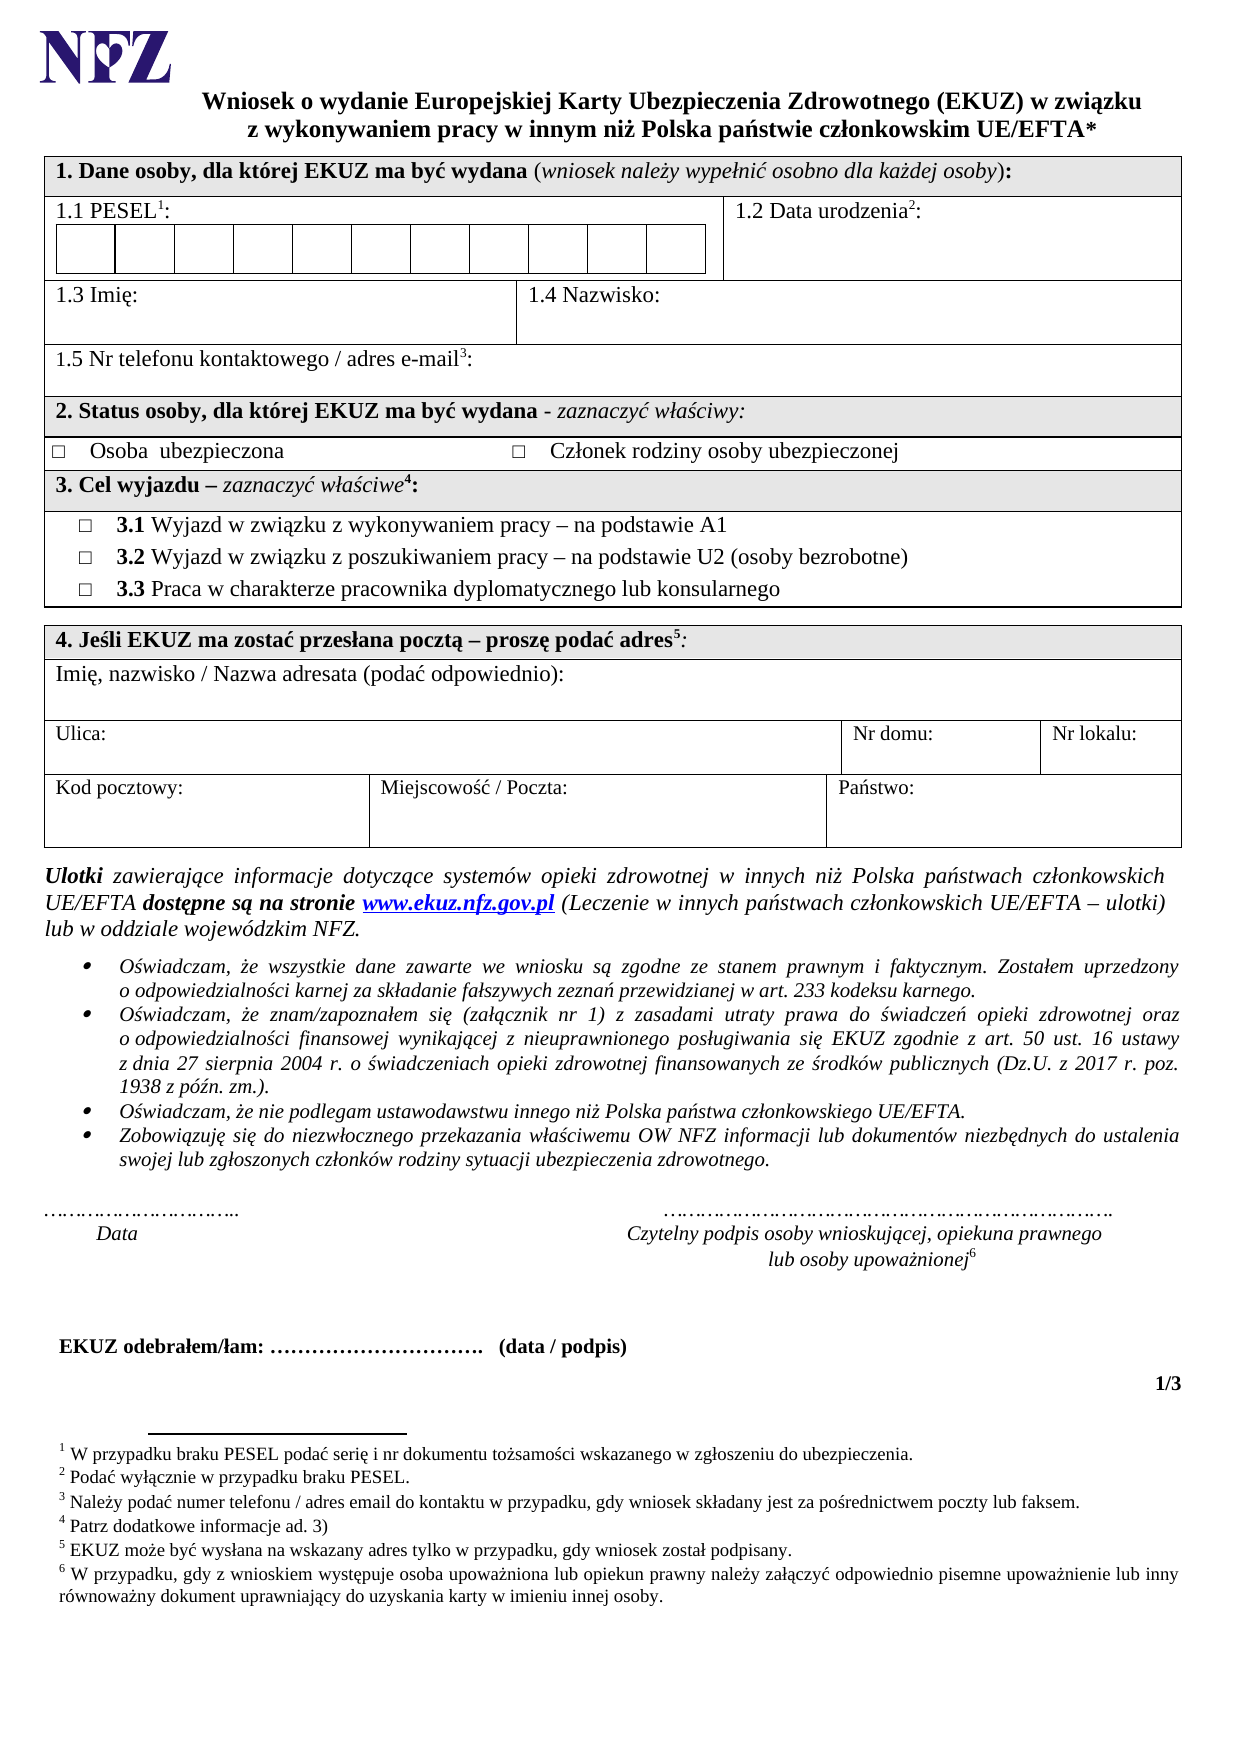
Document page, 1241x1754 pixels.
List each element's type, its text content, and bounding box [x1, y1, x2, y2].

text EKUZ odebrałem/łam: …………………………. (data / podpis) [59, 1334, 1181, 1358]
table_cell 1.2 Data urodzenia: [724, 197, 1181, 280]
table_cell 1.1 PESEL: [45, 197, 723, 280]
text lub osoby upoważnionej [768, 1245, 1181, 1272]
table_cell Kod pocztowy: [45, 775, 369, 847]
table_cell 3. Cel wyjazdu – zaznaczyć właściwe: [45, 471, 1181, 511]
list Oświadczam, że znam/zapoznałem się (załącznik nr 1) z zasadami utraty prawa do świadczeń opieki zdrowotnej oraz o odpowiedzialności finansowej wynikającej z nieuprawnionego posługiwania się EKUZ zgodnie z art. 50 ust. 16 ustawy z dnia 27 sierpnia 2004 r. o świadczeniach opieki zdrowotnej finansowanych ze środków publicznych (Dz.U. z 2017 r. poz. 1938 z późn. zm.). [82, 1002, 1181, 1098]
text Data Czytelny podpis osoby wnioskującej, opiekuna prawnego [44, 1221, 1181, 1245]
list Oświadczam, że wszystkie dane zawarte we wniosku są zgodne ze stanem prawnym i faktycznym. Zostałem uprzedzony o odpowiedzialności karnej za składanie fałszywych zeznań przewidzianej w art. 233 kodeksu karnego. [82, 954, 1181, 1002]
table_cell Nr domu: [842, 721, 1040, 774]
text 1/3 [59, 1371, 1181, 1395]
table_cell 2. Status osoby, dla której EKUZ ma być wydana - zaznaczyć właściwy: [45, 397, 1181, 436]
table_cell Nr lokalu: [1041, 721, 1181, 774]
list Zobowiązuję się do niezwłocznego przekazania właściwemu OW NFZ informacji lub dokumentów niezbędnych do ustalenia swojej lub zgłoszonych członków rodziny sytuacji ubezpieczenia zdrowotnego. [82, 1123, 1181, 1171]
table_cell Imię, nazwisko / Nazwa adresata (podać odpowiednio): [45, 660, 1181, 720]
text Wniosek o wydanie Europejskiej Karty Ubezpieczenia Zdrowotnego (EKUZ) w związku z wykonywaniem pracy w innym niż Polska państwie członkowskim UE/EFTA* [162, 86, 1181, 143]
table_cell Osoba ubezpieczona [45, 438, 478, 470]
text ………………………….. ………………………………………………………………. [44, 1197, 1181, 1221]
table_cell Członek rodziny osoby ubezpieczonej [478, 438, 1181, 470]
table_cell 1.3 Imię: [45, 281, 516, 344]
table_cell 1.5 Nr telefonu kontaktowego / adres e-mail: [45, 345, 1181, 396]
text Ulotki zawierające informacje dotyczące systemów opieki zdrowotnej w innych niż Polska państwach członkowskich UE/EFTA dostępne są na stronie www.ekuz.nfz.gov.pl (Leczenie w innych państwach członkowskich UE/EFTA – ulotki) lub w oddziale wojewódzkim NFZ. [44, 863, 1166, 942]
table_cell Ulica: [45, 721, 841, 774]
table_cell Państwo: [827, 775, 1181, 847]
list Oświadczam, że nie podlegam ustawodawstwu innego niż Polska państwa członkowskiego UE/EFTA. [82, 1098, 1181, 1123]
table_cell 1.4 Nazwisko: [517, 281, 1181, 344]
table_header 4. Jeśli EKUZ ma zostać przesłana pocztą – proszę podać adres: [45, 626, 1181, 658]
table_cell 3.1 Wyjazd w związku z wykonywaniem pracy – na podstawie A1 3.2 Wyjazd w związku z poszukiwaniem pracy – na podstawie U2 (osoby bezrobotne) 3.3 Praca w charakterze pracownika dyplomatycznego lub konsularnego [45, 512, 1181, 606]
table_header 1. Dane osoby, dla której EKUZ ma być wydana (wniosek należy wypełnić osobno dla każdej osoby): [45, 157, 1181, 196]
table_cell Miejscowość / Poczta: [370, 775, 826, 847]
